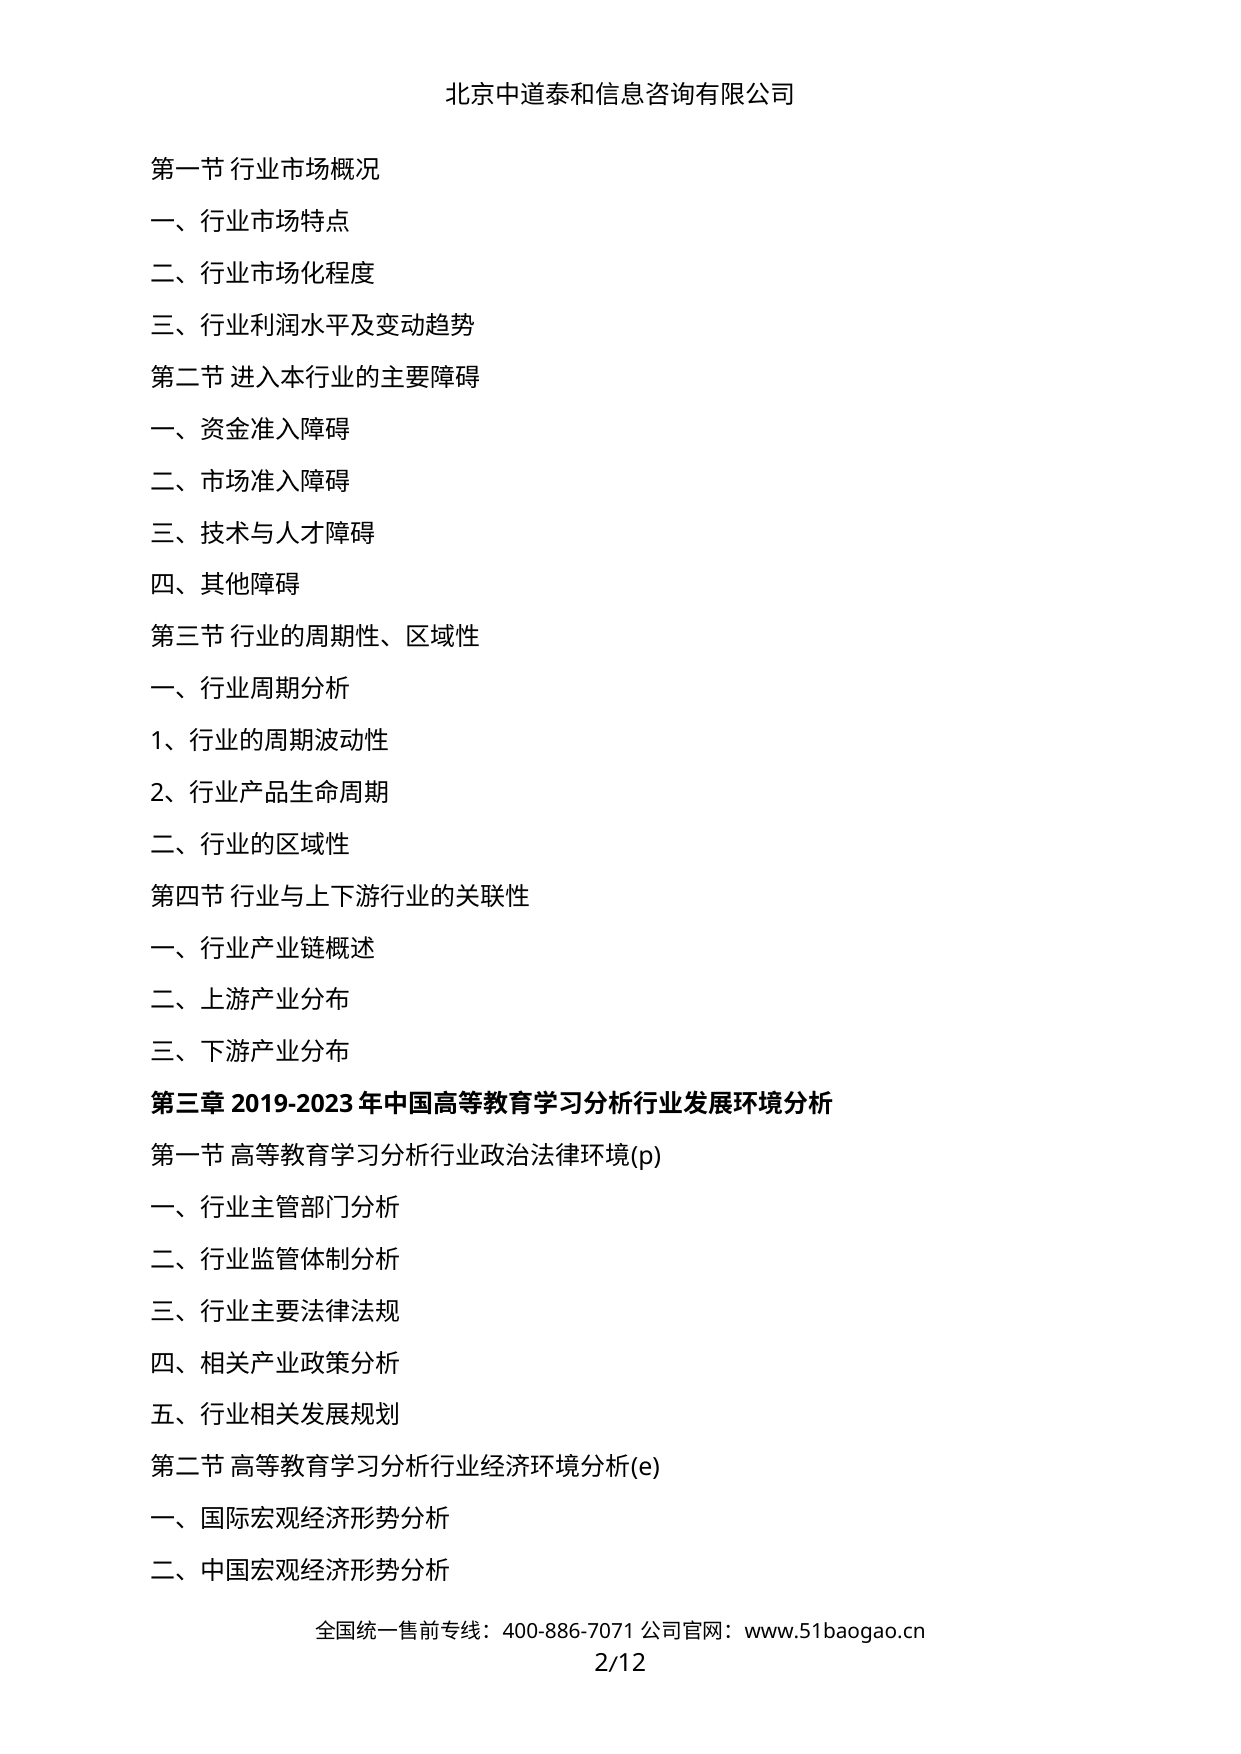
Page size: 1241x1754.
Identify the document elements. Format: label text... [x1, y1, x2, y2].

text 二、中国宏观经济形势分析 [150, 1551, 1090, 1587]
text 二、市场准入障碍 [150, 461, 1090, 497]
text 第二节 高等教育学习分析行业经济环境分析(e) [150, 1447, 1090, 1483]
text 二、行业市场化程度 [150, 254, 1090, 290]
text 三、技术与人才障碍 [150, 513, 1090, 549]
text 一、资金准入障碍 [150, 409, 1090, 446]
text 三、下游产业分布 [150, 1032, 1090, 1068]
text 2、行业产品生命周期 [150, 772, 1090, 809]
text 一、国际宏观经济形势分析 [150, 1499, 1090, 1535]
text 一、行业市场特点 [150, 202, 1090, 238]
text 一、行业产业链概述 [150, 928, 1090, 964]
text 第一节 高等教育学习分析行业政治法律环境(p) [150, 1136, 1090, 1172]
text 二、行业的区域性 [150, 824, 1090, 861]
text 三、行业利润水平及变动趋势 [150, 306, 1090, 342]
text 1、行业的周期波动性 [150, 721, 1090, 757]
text 第三章 2019-2023年中国高等教育学习分析行业发展环境分析 [150, 1084, 1090, 1120]
text 第四节 行业与上下游行业的关联性 [150, 876, 1090, 912]
text 二、行业监管体制分析 [150, 1239, 1090, 1276]
text 一、行业主管部门分析 [150, 1187, 1090, 1224]
text 四、其他障碍 [150, 565, 1090, 601]
text 第二节 进入本行业的主要障碍 [150, 357, 1090, 394]
text 三、行业主要法律法规 [150, 1291, 1090, 1327]
text 第三节 行业的周期性、区域性 [150, 617, 1090, 653]
text 一、行业周期分析 [150, 669, 1090, 705]
text 第一节 行业市场概况 [150, 150, 1090, 186]
text 五、行业相关发展规划 [150, 1395, 1090, 1431]
text 四、相关产业政策分析 [150, 1343, 1090, 1379]
text 二、上游产业分布 [150, 980, 1090, 1016]
